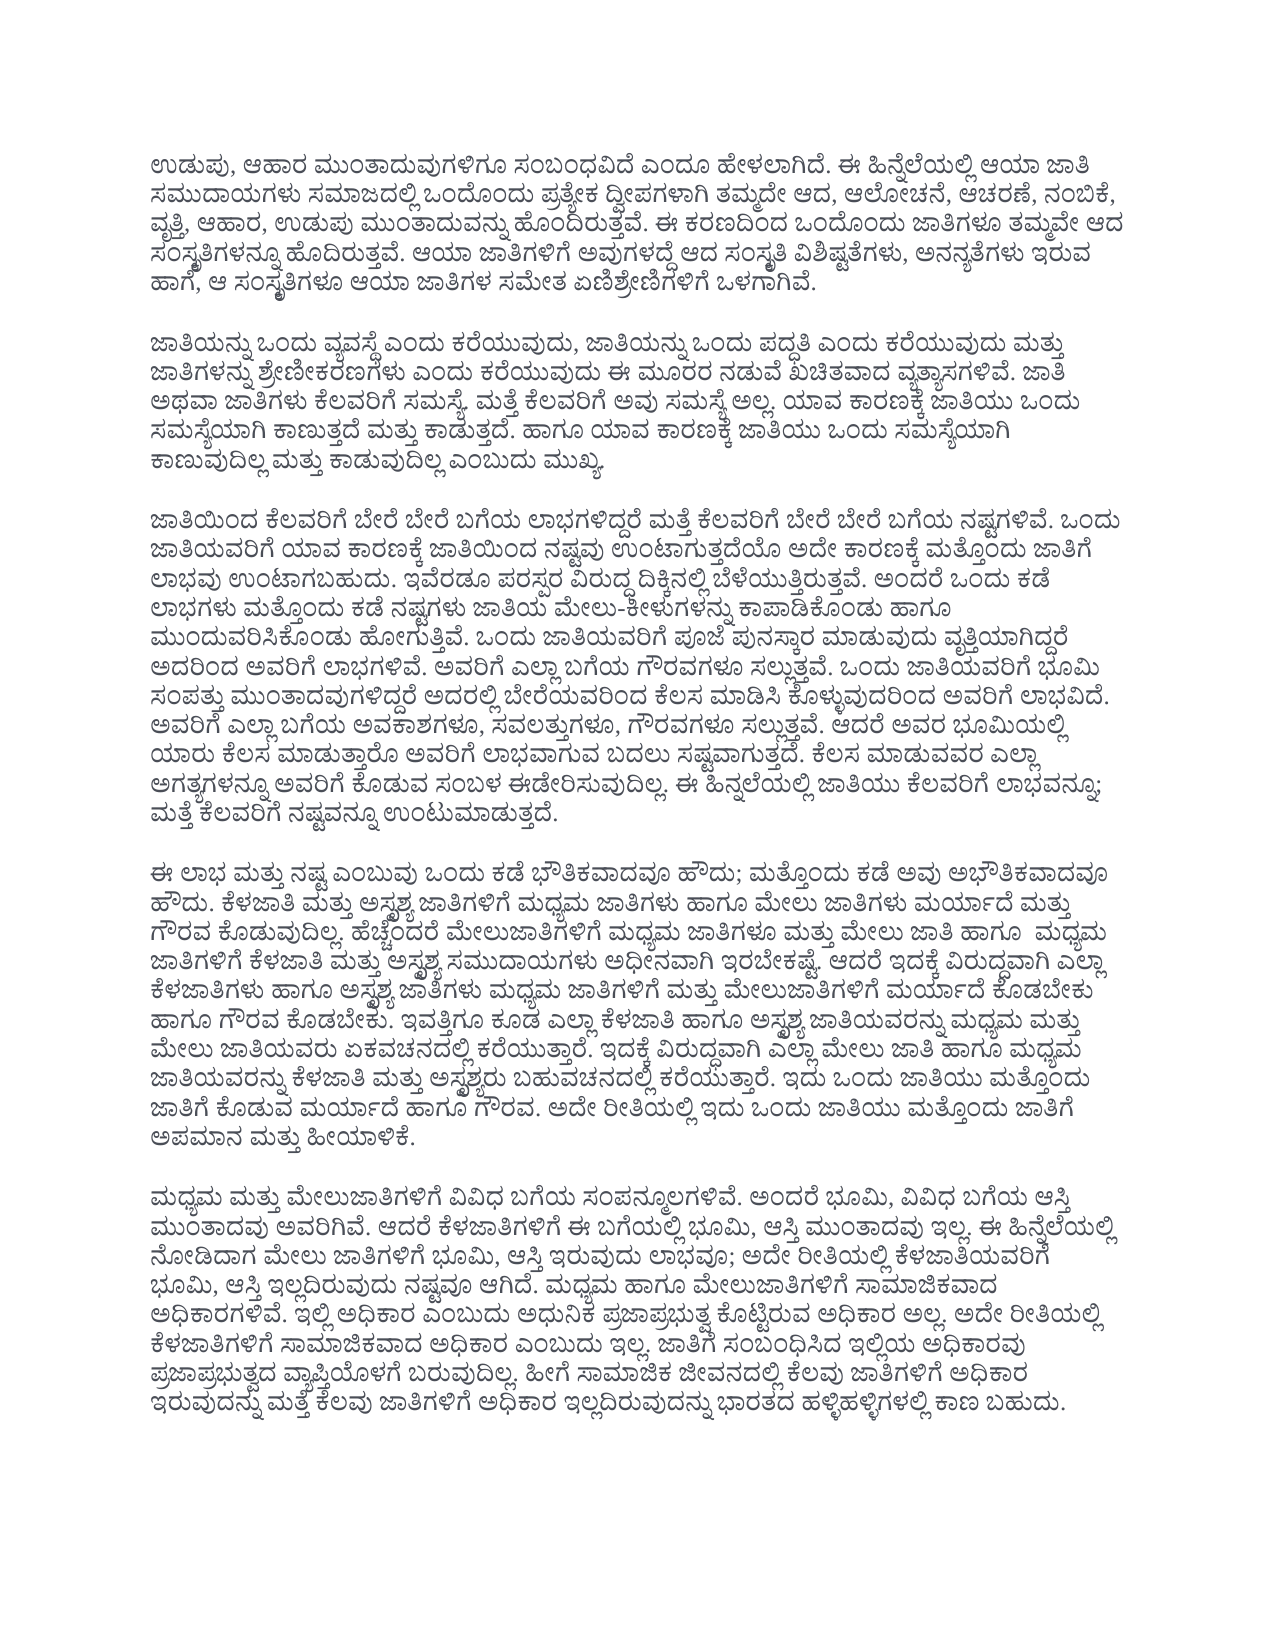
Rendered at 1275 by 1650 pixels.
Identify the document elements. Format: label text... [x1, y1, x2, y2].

text ಜಾತಿಯನ್ನು ಒಂದು ವ್ಯವಸ್ಥೆ ಎಂದು ಕರೆಯುವುದು, ಜಾತಿಯನ್ನು ಒಂದು ಪದ್ಧತಿ ಎಂದು ಕರೆಯುವುದು ಮತ್ತು ಜಾತಿಗಳನ್ನು ಶ್ರೇಣೀಕರಣಗಳು ಎಂದು ಕರೆಯುವುದು ಈ ಮೂರರ ನಡುವೆ ಖಚಿತವಾದ ವ್ಯತ್ಯಾಸಗಳಿವೆ. ಜಾತಿ ಅಥವಾ ಜಾತಿಗಳು ಕೆಲವರಿಗೆ ಸಮಸ್ಯೆ. ಮತ್ತೆ ಕೆಲವರಿಗೆ ಅವು ಸಮಸ್ಯೆ ಅಲ್ಲ. ಯಾವ ಕಾರಣಕ್ಕೆ ಜಾತಿಯು ಒಂದು ಸಮಸ್ಯೆಯಾಗಿ ಕಾಣುತ್ತದೆ ಮತ್ತು ಕಾಡುತ್ತದೆ. ಹಾಗೂ ಯಾವ ಕಾರಣಕ್ಕೆ ಜಾತಿಯು ಒಂದು ಸಮಸ್ಯೆಯಾಗಿ ಕಾಣುವುದಿಲ್ಲ ಮತ್ತು ಕಾಡುವುದಿಲ್ಲ ಎಂಬುದು ಮುಖ್ಯ. [150, 328, 1125, 474]
text ಈ ಲಾಭ ಮತ್ತು ನಷ್ಟ ಎಂಬುವು ಒಂದು ಕಡೆ ಭೌತಿಕವಾದವೂ ಹೌದು; ಮತ್ತೊಂದು ಕಡೆ ಅವು ಅಭೌತಿಕವಾದವೂ ಹೌದು. ಕೆಳಜಾತಿ ಮತ್ತು ಅಸ್ಪೃಶ್ಯ ಜಾತಿಗಳಿಗೆ ಮಧ್ಯಮ ಜಾತಿಗಳು ಹಾಗೂ ಮೇಲು ಜಾತಿಗಳು ಮರ್ಯಾದೆ ಮತ್ತು ಗೌರವ ಕೊಡುವುದಿಲ್ಲ. ಹೆಚ್ಚೆಂದರೆ ಮೇಲುಜಾತಿಗಳಿಗೆ ಮಧ್ಯಮ ಜಾತಿಗಳೂ ಮತ್ತು ಮೇಲು ಜಾತಿ ಹಾಗೂ ಮಧ್ಯಮ ಜಾತಿಗಳಿಗೆ ಕೆಳಜಾತಿ ಮತ್ತು ಅಸ್ಪೃಶ್ಯ ಸಮುದಾಯಗಳು ಅಧೀನವಾಗಿ ಇರಬೇಕಷ್ಟೆ. ಆದರೆ ಇದಕ್ಕೆ ವಿರುದ್ಧವಾಗಿ ಎಲ್ಲಾ ಕೆಳಜಾತಿಗಳು ಹಾಗೂ ಅಸ್ಪೃಶ್ಯ ಜಾತಿಗಳು ಮಧ್ಯಮ ಜಾತಿಗಳಿಗೆ ಮತ್ತು ಮೇಲುಜಾತಿಗಳಿಗೆ ಮರ್ಯಾದೆ ಕೊಡಬೇಕು ಹಾಗೂ ಗೌರವ ಕೊಡಬೇಕು. ಇವತ್ತಿಗೂ ಕೂಡ ಎಲ್ಲಾ ಕೆಳಜಾತಿ ಹಾಗೂ ಅಸ್ಪೃಶ್ಯ ಜಾತಿಯವರನ್ನು ಮಧ್ಯಮ ಮತ್ತು ಮೇಲು ಜಾತಿಯವರು ಏಕವಚನದಲ್ಲಿ ಕರೆಯುತ್ತಾರೆ. ಇದಕ್ಕೆ ವಿರುದ್ಧವಾಗಿ ಎಲ್ಲಾ ಮೇಲು ಜಾತಿ ಹಾಗೂ ಮಧ್ಯಮ ಜಾತಿಯವರನ್ನು ಕೆಳಜಾತಿ ಮತ್ತು ಅಸ್ಪೃಶ್ಯರು ಬಹುವಚನದಲ್ಲಿ ಕರೆಯುತ್ತಾರೆ. ಇದು ಒಂದು ಜಾತಿಯು ಮತ್ತೊಂದು ಜಾತಿಗೆ ಕೊಡುವ ಮರ್ಯಾದೆ ಹಾಗೂ ಗೌರವ. ಅದೇ ರೀತಿಯಲ್ಲಿ ಇದು ಒಂದು ಜಾತಿಯು ಮತ್ತೊಂದು ಜಾತಿಗೆ ಅಪಮಾನ ಮತ್ತು ಹೀಯಾಳಿಕೆ. [150, 858, 1125, 1151]
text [150, 150, 1125, 296]
text ಮಧ್ಯಮ ಮತ್ತು ಮೇಲುಜಾತಿಗಳಿಗೆ ವಿವಿಧ ಬಗೆಯ ಸಂಪನ್ಮೂಲಗಳಿವೆ. ಅಂದರೆ ಭೂಮಿ, ವಿವಿಧ ಬಗೆಯ ಆಸ್ತಿ ಮುಂತಾದವು ಅವರಿಗಿವೆ. ಆದರೆ ಕೆಳಜಾತಿಗಳಿಗೆ ಈ ಬಗೆಯಲ್ಲಿ ಭೂಮಿ, ಆಸ್ತಿ ಮುಂತಾದವು ಇಲ್ಲ. ಈ ಹಿನ್ನೆಲೆಯಲ್ಲಿ ನೋಡಿದಾಗ ಮೇಲು ಜಾತಿಗಳಿಗೆ ಭೂಮಿ, ಆಸ್ತಿ ಇರುವುದು ಲಾಭವೂ; ಅದೇ ರೀತಿಯಲ್ಲಿ ಕೆಳಜಾತಿಯವರಿಗೆ ಭೂಮಿ, ಆಸ್ತಿ ಇಲ್ಲದಿರುವುದು ನಷ್ಟವೂ ಆಗಿದೆ. ಮಧ್ಯಮ ಹಾಗೂ ಮೇಲುಜಾತಿಗಳಿಗೆ ಸಾಮಾಜಿಕವಾದ ಅಧಿಕಾರಗಳಿವೆ. ಇಲ್ಲಿ ಅಧಿಕಾರ ಎಂಬುದು ಅಧುನಿಕ ಪ್ರಜಾಪ್ರಭುತ್ವ ಕೊಟ್ಟಿರುವ ಅಧಿಕಾರ ಅಲ್ಲ. ಅದೇ ರೀತಿಯಲ್ಲಿ ಕೆಳಜಾತಿಗಳಿಗೆ ಸಾಮಾಜಿಕವಾದ ಅಧಿಕಾರ ಎಂಬುದು ಇಲ್ಲ. ಜಾತಿಗೆ ಸಂಬಂಧಿಸಿದ ಇಲ್ಲಿಯ ಅಧಿಕಾರವು ಪ್ರಜಾಪ್ರಭುತ್ವದ ವ್ಯಾಪ್ತಿಯೊಳಗೆ ಬರುವುದಿಲ್ಲ. ಹೀಗೆ ಸಾಮಾಜಿಕ ಜೀವನದಲ್ಲಿ ಕೆಲವು ಜಾತಿಗಳಿಗೆ ಅಧಿಕಾರ ಇರುವುದನ್ನು ಮತ್ತೆ ಕೆಲವು ಜಾತಿಗಳಿಗೆ ಅಧಿಕಾರ ಇಲ್ಲದಿರುವುದನ್ನು ಭಾರತದ ಹಳ್ಳಿಹಳ್ಳಿಗಳಲ್ಲಿ ಕಾಣ ಬಹುದು. [150, 1182, 1125, 1417]
text ಜಾತಿಯಿಂದ ಕೆಲವರಿಗೆ ಬೇರೆ ಬೇರೆ ಬಗೆಯ ಲಾಭಗಳಿದ್ದರೆ ಮತ್ತೆ ಕೆಲವರಿಗೆ ಬೇರೆ ಬೇರೆ ಬಗೆಯ ನಷ್ಟಗಳಿವೆ. ಒಂದು ಜಾತಿಯವರಿಗೆ ಯಾವ ಕಾರಣಕ್ಕೆ ಜಾತಿಯಿಂದ ನಷ್ಟವು ಉಂಟಾಗುತ್ತದೆಯೊ ಅದೇ ಕಾರಣಕ್ಕೆ ಮತ್ತೊಂದು ಜಾತಿಗೆ ಲಾಭವು ಉಂಟಾಗಬಹುದು. ಇವೆರಡೂ ಪರಸ್ಪರ ವಿರುದ್ಧ ದಿಕ್ಕಿನಲ್ಲಿ ಬೆಳೆಯುತ್ತಿರುತ್ತವೆ. ಅಂದರೆ ಒಂದು ಕಡೆ ಲಾಭಗಳು ಮತ್ತೊಂದು ಕಡೆ ನಷ್ಟಗಳು ಜಾತಿಯ ಮೇಲು-ಕೀಳುಗಳನ್ನು ಕಾಪಾಡಿಕೊಂಡು ಹಾಗೂ ಮುಂದುವರಿಸಿಕೊಂಡು ಹೋಗುತ್ತಿವೆ. ಒಂದು ಜಾತಿಯವರಿಗೆ ಪೂಜೆ ಪುನಸ್ಕಾರ ಮಾಡುವುದು ವೃತ್ತಿಯಾಗಿದ್ದರೆ ಅದರಿಂದ ಅವರಿಗೆ ಲಾಭಗಳಿವೆ. ಅವರಿಗೆ ಎಲ್ಲಾ ಬಗೆಯ ಗೌರವಗಳೂ ಸಲ್ಲುತ್ತವೆ. ಒಂದು ಜಾತಿಯವರಿಗೆ ಭೂಮಿ ಸಂಪತ್ತು ಮುಂತಾದವುಗಳಿದ್ದರೆ ಅದರಲ್ಲಿ ಬೇರೆಯವರಿಂದ ಕೆಲಸ ಮಾಡಿಸಿ ಕೊಳ್ಳುವುದರಿಂದ ಅವರಿಗೆ ಲಾಭವಿದೆ. ಅವರಿಗೆ ಎಲ್ಲಾ ಬಗೆಯ ಅವಕಾಶಗಳೂ, ಸವಲತ್ತುಗಳೂ, ಗೌರವಗಳೂ ಸಲ್ಲುತ್ತವೆ. ಆದರೆ ಅವರ ಭೂಮಿಯಲ್ಲಿ ಯಾರು ಕೆಲಸ ಮಾಡುತ್ತಾರೊ ಅವರಿಗೆ ಲಾಭವಾಗುವ ಬದಲು ಸಷ್ಟವಾಗುತ್ತದೆ. ಕೆಲಸ ಮಾಡುವವರ ಎಲ್ಲಾ ಅಗತ್ಯಗಳನ್ನೂ ಅವರಿಗೆ ಕೊಡುವ ಸಂಬಳ ಈಡೇರಿಸುವುದಿಲ್ಲ. ಈ ಹಿನ್ನಲೆಯಲ್ಲಿ ಜಾತಿಯು ಕೆಲವರಿಗೆ ಲಾಭವನ್ನೂ; ಮತ್ತೆ ಕೆಲವರಿಗೆ ನಷ್ಟವನ್ನೂ ಉಂಟುಮಾಡುತ್ತದೆ. [150, 505, 1125, 827]
